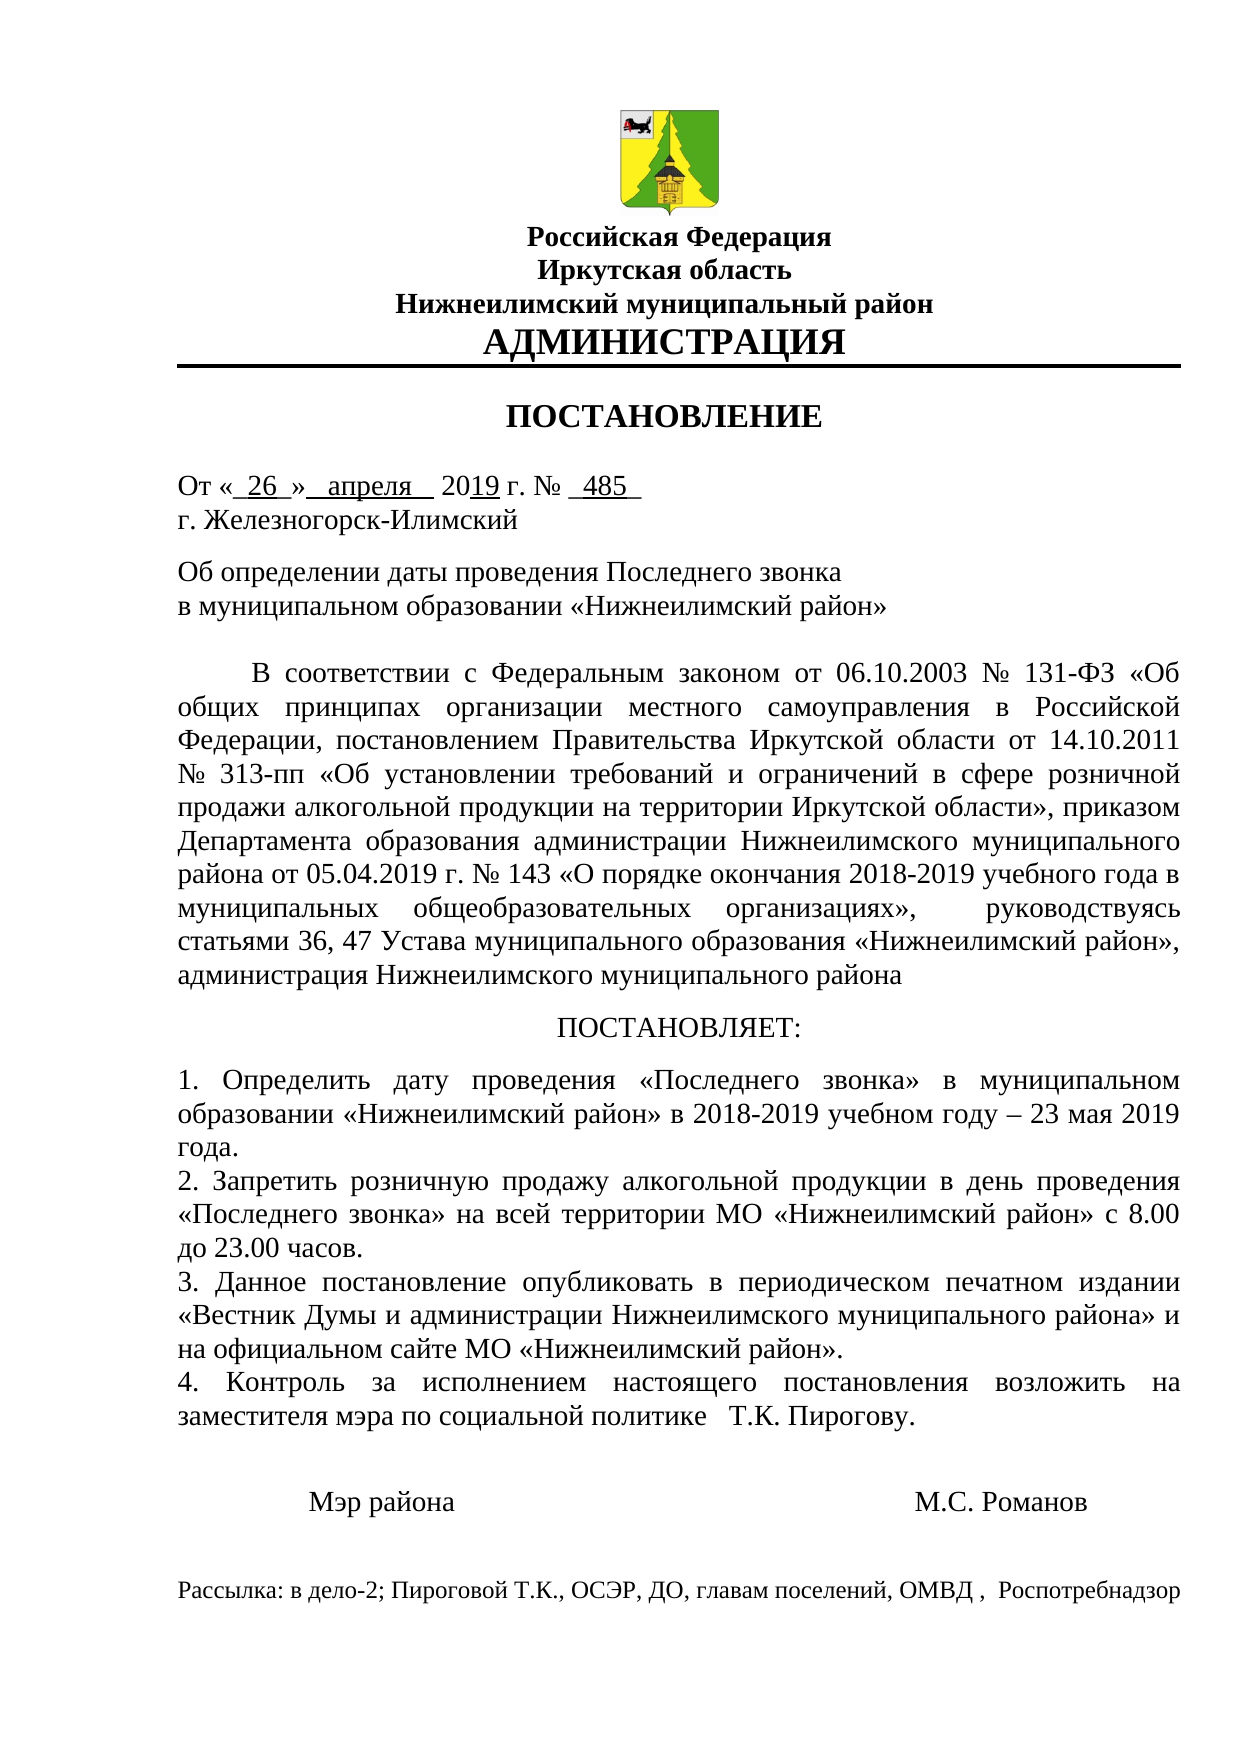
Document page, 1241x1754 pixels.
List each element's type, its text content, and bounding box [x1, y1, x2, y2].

text Иркутская область Нижнеилимский муниципальный район [177, 252, 1181, 319]
text АДМИНИСТРАЦИЯ [177, 319, 1181, 364]
text 2. Запретить розничную продажу алкогольной продукции в день проведения «Последнего звонка» на всей территории МО «Нижнеилимский район» с 8.00 до 23.00 часов. [177, 1163, 1181, 1264]
text в муниципальном образовании «Нижнеилимский район» [177, 588, 1181, 622]
text ПОСТАНОВЛЕНИЕ [177, 396, 1181, 435]
text Рассылка: в дело-2; Пироговой Т.К., ОСЭР, ДО, главам поселений, ОМВД , Роспотребнадзор [177, 1575, 1181, 1633]
text 4. Контроль за исполнением настоящего постановления возложить на заместителя мэра по социальной политике Т.К. Пирогову. [177, 1364, 1181, 1431]
text г. Железногорск-Илимский [177, 502, 1181, 535]
text В соответствии с Федеральным законом от 06.10.2003 № 131-ФЗ «Об общих принципах организации местного самоуправления в Российской Федерации, постановлением Правительства Иркутской области от 14.10.2011 № 313-пп «Об установлении требований и ограничений в сфере розничной продажи алкогольной продукции на территории Иркутской области», приказом Департамента образования администрации Нижнеилимского муниципального района от 05.04.2019 г. № 143 «О порядке окончания 2018-2019 учебного года в муниципальных общеобразовательных организациях», руководствуясь статьями 36, 47 Устава муниципального образования «Нижнеилимский район», администрация Нижнеилимского муниципального района [177, 655, 1181, 991]
text Российская Федерация [177, 219, 1181, 252]
picture [620, 110, 719, 216]
text Об определении даты проведения Последнего звонка [177, 554, 1181, 588]
text Мэр района М.С. Романов [177, 1484, 1181, 1518]
text 3. Данное постановление опубликовать в периодическом печатном издании «Вестник Думы и администрации Нижнеилимского муниципального района» и на официальном сайте МО «Нижнеилимский район». [177, 1264, 1181, 1364]
text От «_26_» апреля 2019 г. № _485_ [177, 468, 1181, 502]
text ПОСТАНОВЛЯЕТ: [177, 1010, 1181, 1043]
text 1. Определить дату проведения «Последнего звонка» в муниципальном образовании «Нижнеилимский район» в 2018-2019 учебном году – 23 мая 2019 года. [177, 1062, 1181, 1163]
